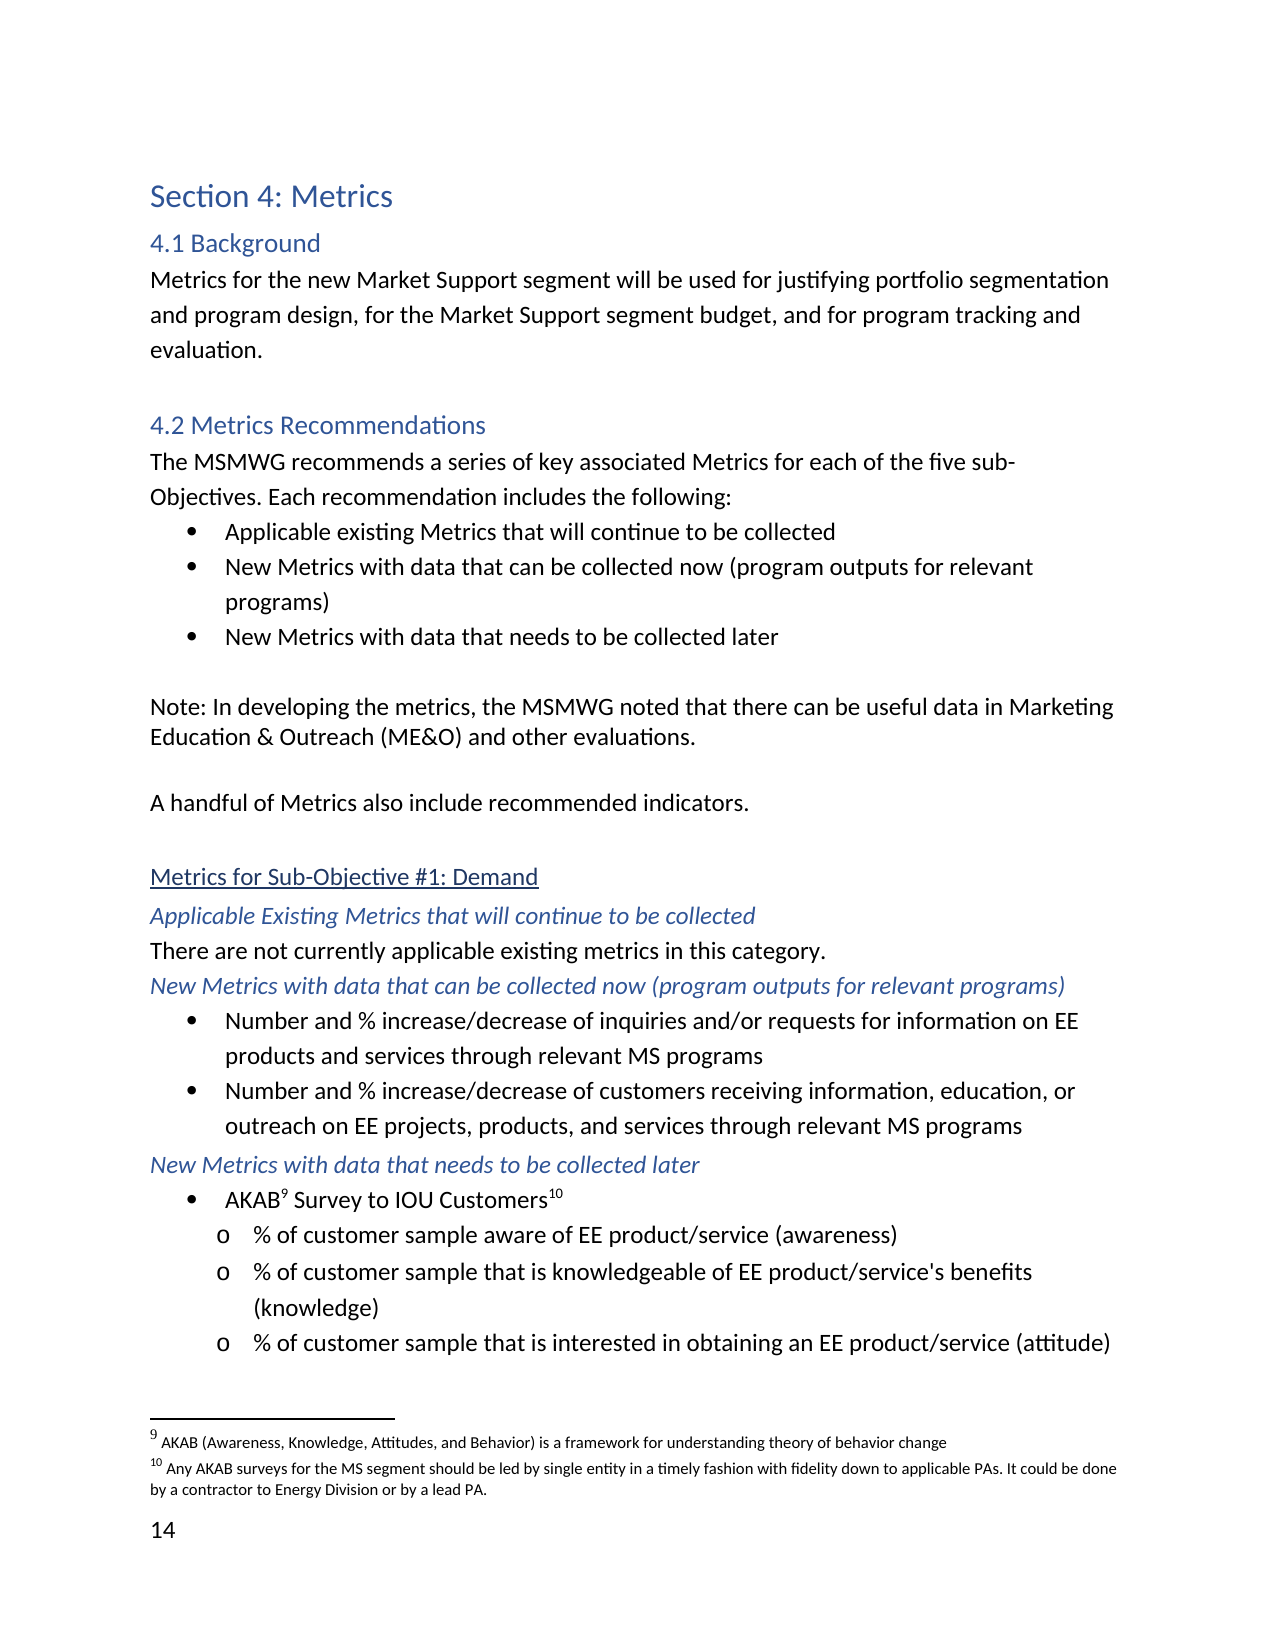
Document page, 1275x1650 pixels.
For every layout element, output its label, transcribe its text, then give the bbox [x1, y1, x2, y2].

subtitle 4.1 Background [150, 226, 1125, 259]
subtitle New Metrics with data that needs to be collected later [150, 1149, 1125, 1180]
text The MSMWG recommends a series of key associated Metrics for each of the five sub-Objectives. Each recommendation includes the following: [150, 446, 1125, 511]
subtitle Metrics for Sub-Objective #1: Demand [150, 861, 1125, 892]
list % of customer sample that is interested in obtaining an EE product/service (attitude) [216, 1327, 1125, 1359]
text Note: In developing the metrics, the MSMWG noted that there can be useful data in Marketing Education & Outreach (ME&O) and other evaluations. [150, 691, 1125, 752]
list New Metrics with data that can be collected now (program outputs for relevant programs) [187, 551, 1125, 616]
list Number and % increase/decrease of inquiries and/or requests for information on EE products and services through relevant MS programs [187, 1005, 1125, 1071]
text There are not currently applicable existing metrics in this category. [150, 935, 1125, 966]
subtitle Applicable Existing Metrics that will continue to be collected [150, 900, 1125, 931]
list Number and % increase/decrease of customers receiving information, education, or outreach on EE projects, products, and services through relevant MS programs [187, 1075, 1125, 1141]
list Applicable existing Metrics that will continue to be collected [187, 516, 1125, 546]
list New Metrics with data that needs to be collected later [187, 621, 1125, 651]
list % of customer sample that is knowledgeable of EE product/service's benefits (knowledge) [216, 1256, 1125, 1322]
subtitle 4.2 Metrics Recommendations [150, 408, 1125, 441]
subtitle Section 4: Metrics [150, 175, 1125, 216]
text Metrics for the new Market Support segment will be used for justifying portfolio segmentation and program design, for the Market Support segment budget, and for program tracking and evaluation. [150, 264, 1125, 364]
list AKAB Survey to IOU Customers [187, 1184, 1125, 1215]
list % of customer sample aware of EE product/service (awareness) [216, 1219, 1125, 1251]
subtitle New Metrics with data that can be collected now (program outputs for relevant programs) [150, 970, 1125, 1001]
text A handful of Metrics also include recommended indicators. [150, 787, 1125, 817]
